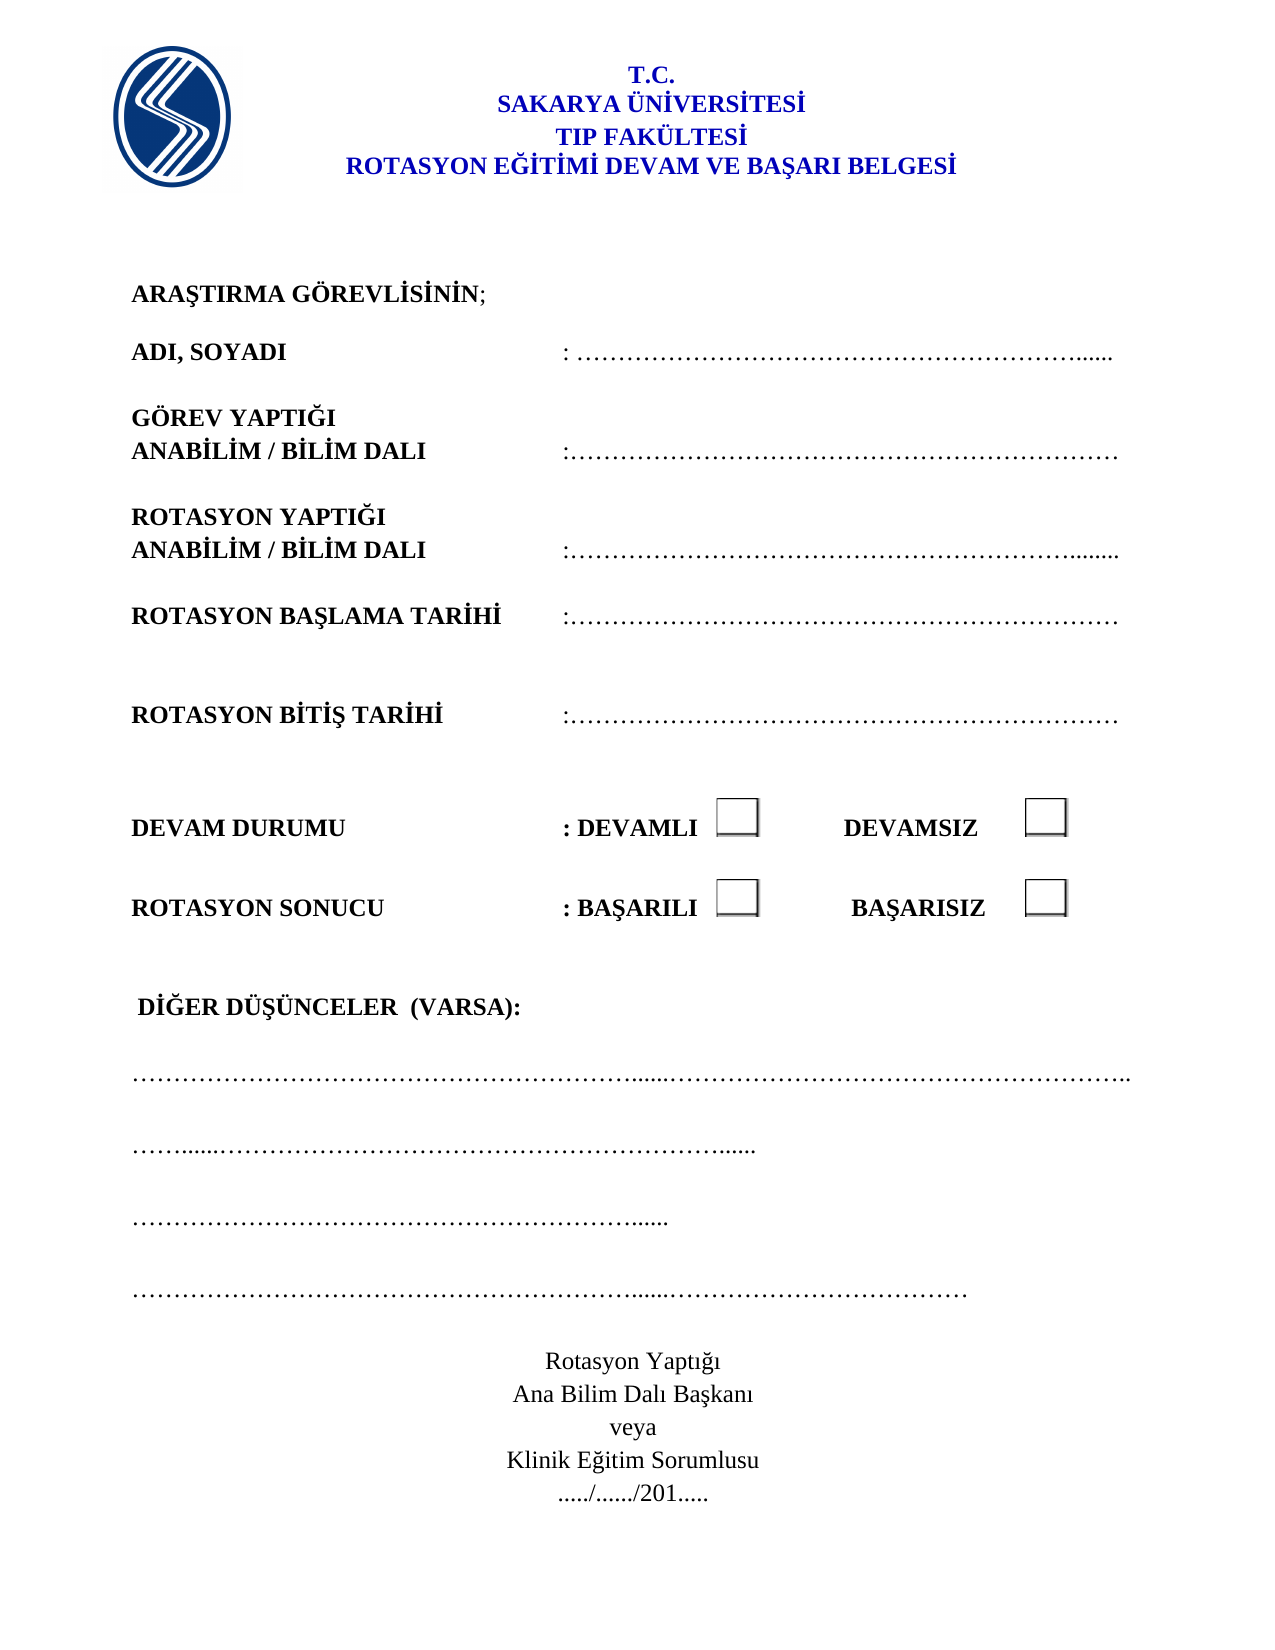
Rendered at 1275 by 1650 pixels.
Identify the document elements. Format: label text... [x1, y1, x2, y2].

text ANABİLİM / BİLİM DALI :………………………………………………………… [131, 436, 1134, 464]
text DEVAM DURUMU : DEVAMLI DEVAMSIZ [131, 799, 1134, 842]
text ...../....../201..... [131, 1478, 1134, 1507]
text Ana Bilim Dalı Başkanı [131, 1379, 1134, 1408]
text ROTASYON YAPTIĞI [131, 502, 1134, 531]
text ADI, SOYADI : ……………………………………………………...... [131, 337, 1134, 365]
text ARAŞTIRMA GÖREVLİSİNİN; [131, 279, 1087, 308]
text Klinik Eğitim Sorumlusu [131, 1445, 1134, 1474]
text GÖREV YAPTIĞI [131, 403, 1134, 431]
text ROTASYON BİTİŞ TARİHİ :………………………………………………………… [131, 700, 1134, 729]
text ANABİLİM / BİLİM DALI :……………………………………………………........ [131, 535, 1134, 563]
text ROTASYON BAŞLAMA TARİHİ :………………………………………………………… [131, 601, 1134, 629]
text DİĞER DÜŞÜNCELER (VARSA): [131, 992, 1134, 1021]
text ROTASYON SONUCU : BAŞARILI BAŞARISIZ [131, 879, 1134, 922]
text veya [131, 1412, 1134, 1441]
text ……………………………………………………......………………………………………………..……......……………………………………………………......……………………………………………………......……………………………………………………......……………………………… [131, 1058, 1134, 1303]
picture [101, 46, 244, 193]
text Rotasyon Yaptığı [131, 1346, 1134, 1375]
